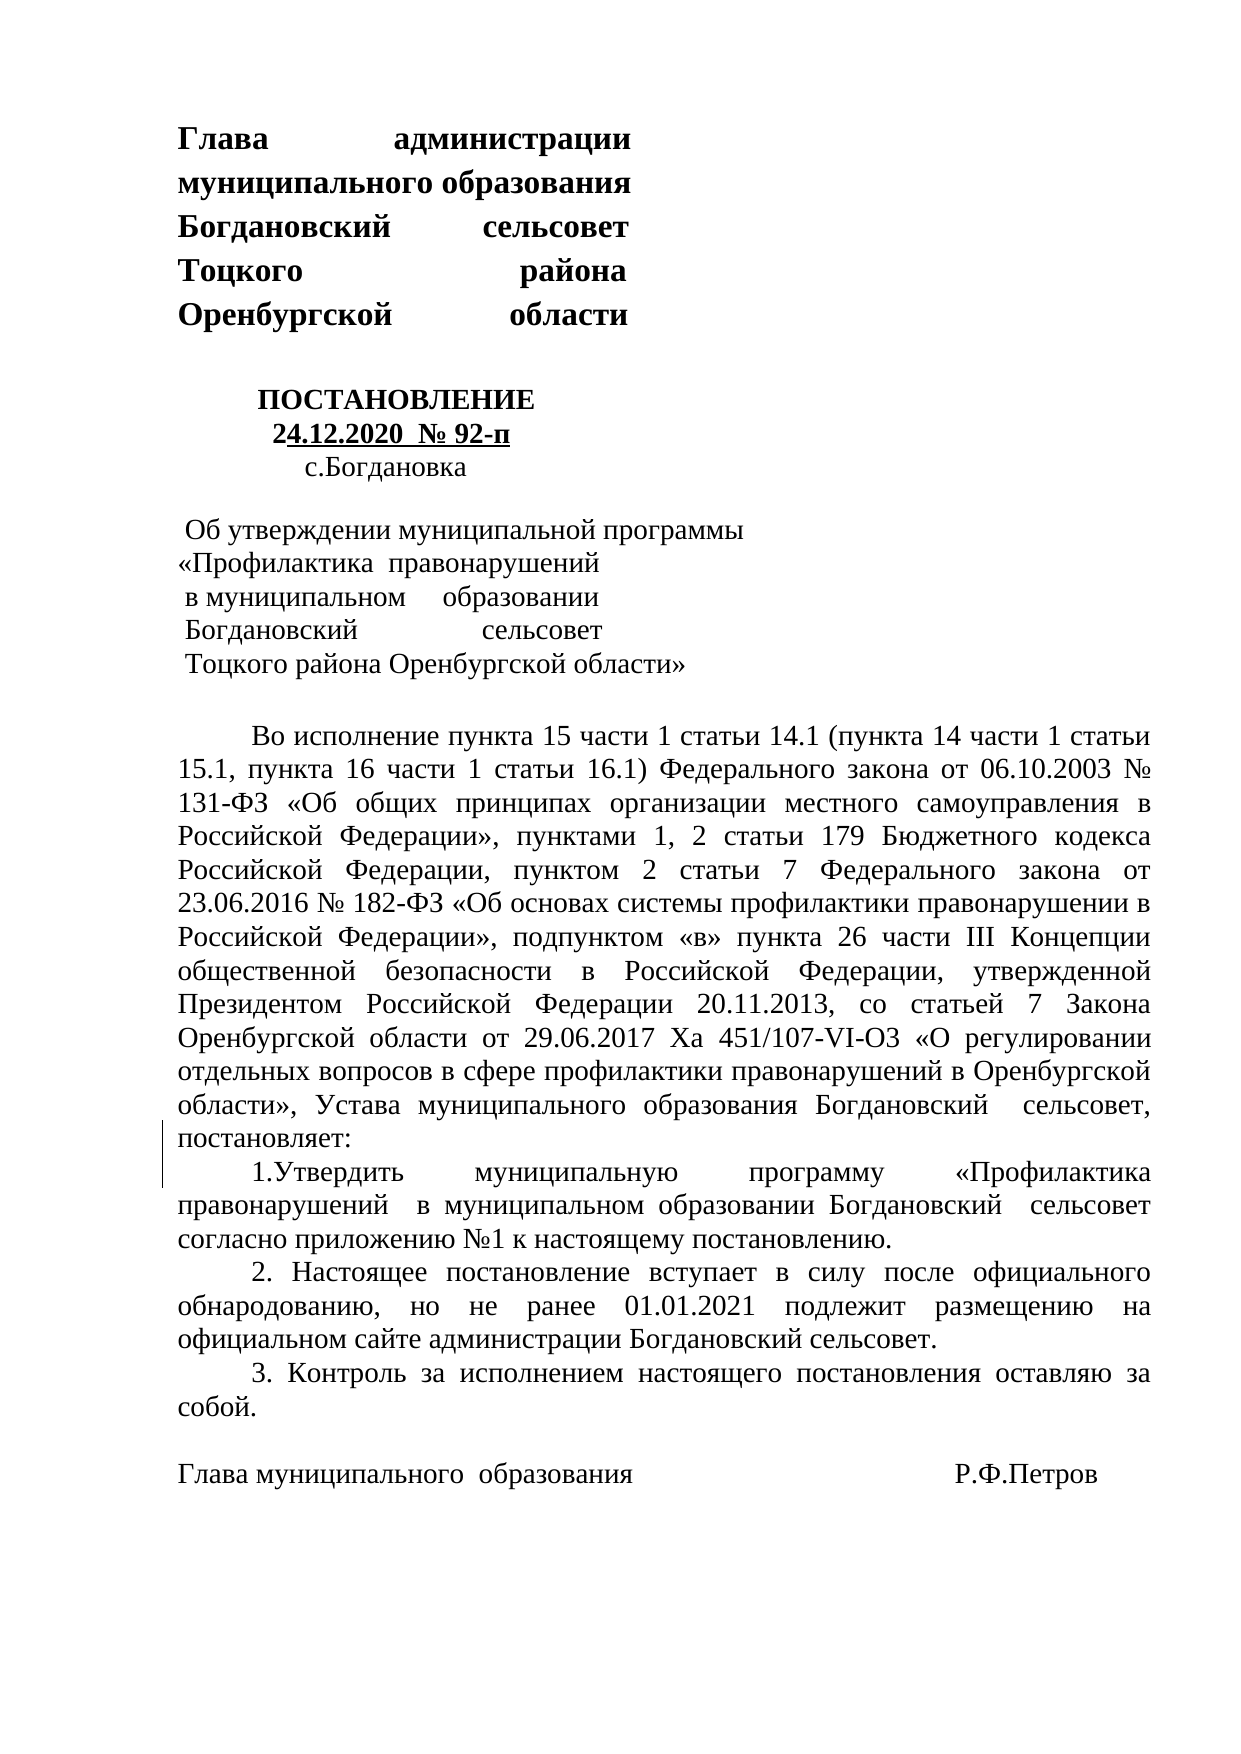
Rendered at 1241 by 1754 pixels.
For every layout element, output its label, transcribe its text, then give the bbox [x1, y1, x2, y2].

text 1.Утвердить муниципальную программу «Профилактика правонарушений в муниципальном образовании Богдановский сельсовет согласно приложению №1 к настоящему постановлению. [177, 1154, 1152, 1254]
text Богдановский сельсовет [177, 206, 1152, 244]
text Тоцкого района Оренбургской области» [177, 646, 1152, 679]
text Об утверждении муниципальной программы [177, 512, 1152, 545]
text в муниципальном образовании [177, 579, 1152, 612]
text 2. Настоящее постановление вступает в силу после официального обнародованию, но не ранее 01.01.2021 подлежит размещению на официальном сайте администрации Богдановский сельсовет. [177, 1254, 1152, 1355]
text Во исполнение пункта 15 части 1 статьи 14.1 (пункта 14 части 1 статьи 15.1, пункта 16 части 1 статьи 16.1) Федерального закона от 06.10.2003 № 131-ФЗ «Об общих принципах организации местного самоуправления в Российской Федерации», пунктами 1, 2 статьи 179 Бюджетного кодекса Российской Федерации, пунктом 2 статьи 7 Федерального закона от 23.06.2016 № 182-ФЗ «Об основах системы профилактики правонарушении в Российской Федерации», подпунктом «в» пункта 26 части III Концепции общественной безопасности в Российской Федерации, утвержденной Президентом Российской Федерации 20.11.2013, со статьей 7 Закона Оренбургской области от 29.06.2017 Ха 451/107-VI-O3 «О регулировании отдельных вопросов в сфере профилактики правонарушений в Оренбургской области», Устава муниципального образования Богдановский сельсовет, постановляет: [177, 718, 1152, 1154]
text муниципального образования [177, 162, 1152, 201]
text Оренбургской области [177, 294, 1152, 333]
text ПОСТАНОВЛЕНИЕ [177, 382, 590, 416]
text Тоцкого района [177, 250, 1152, 289]
text Глава администрации [177, 118, 1152, 156]
text 3. Контроль за исполнением настоящего постановления оставляю за собой. [177, 1355, 1152, 1422]
text Глава муниципального образования Р.Ф.Петров [177, 1456, 1152, 1489]
text с.Богдановка [177, 449, 1152, 483]
text 24.12.2020 № 92-п [177, 416, 1152, 449]
text Богдановский сельсовет [177, 612, 1152, 646]
text «Профилактика правонарушений [177, 545, 1152, 579]
